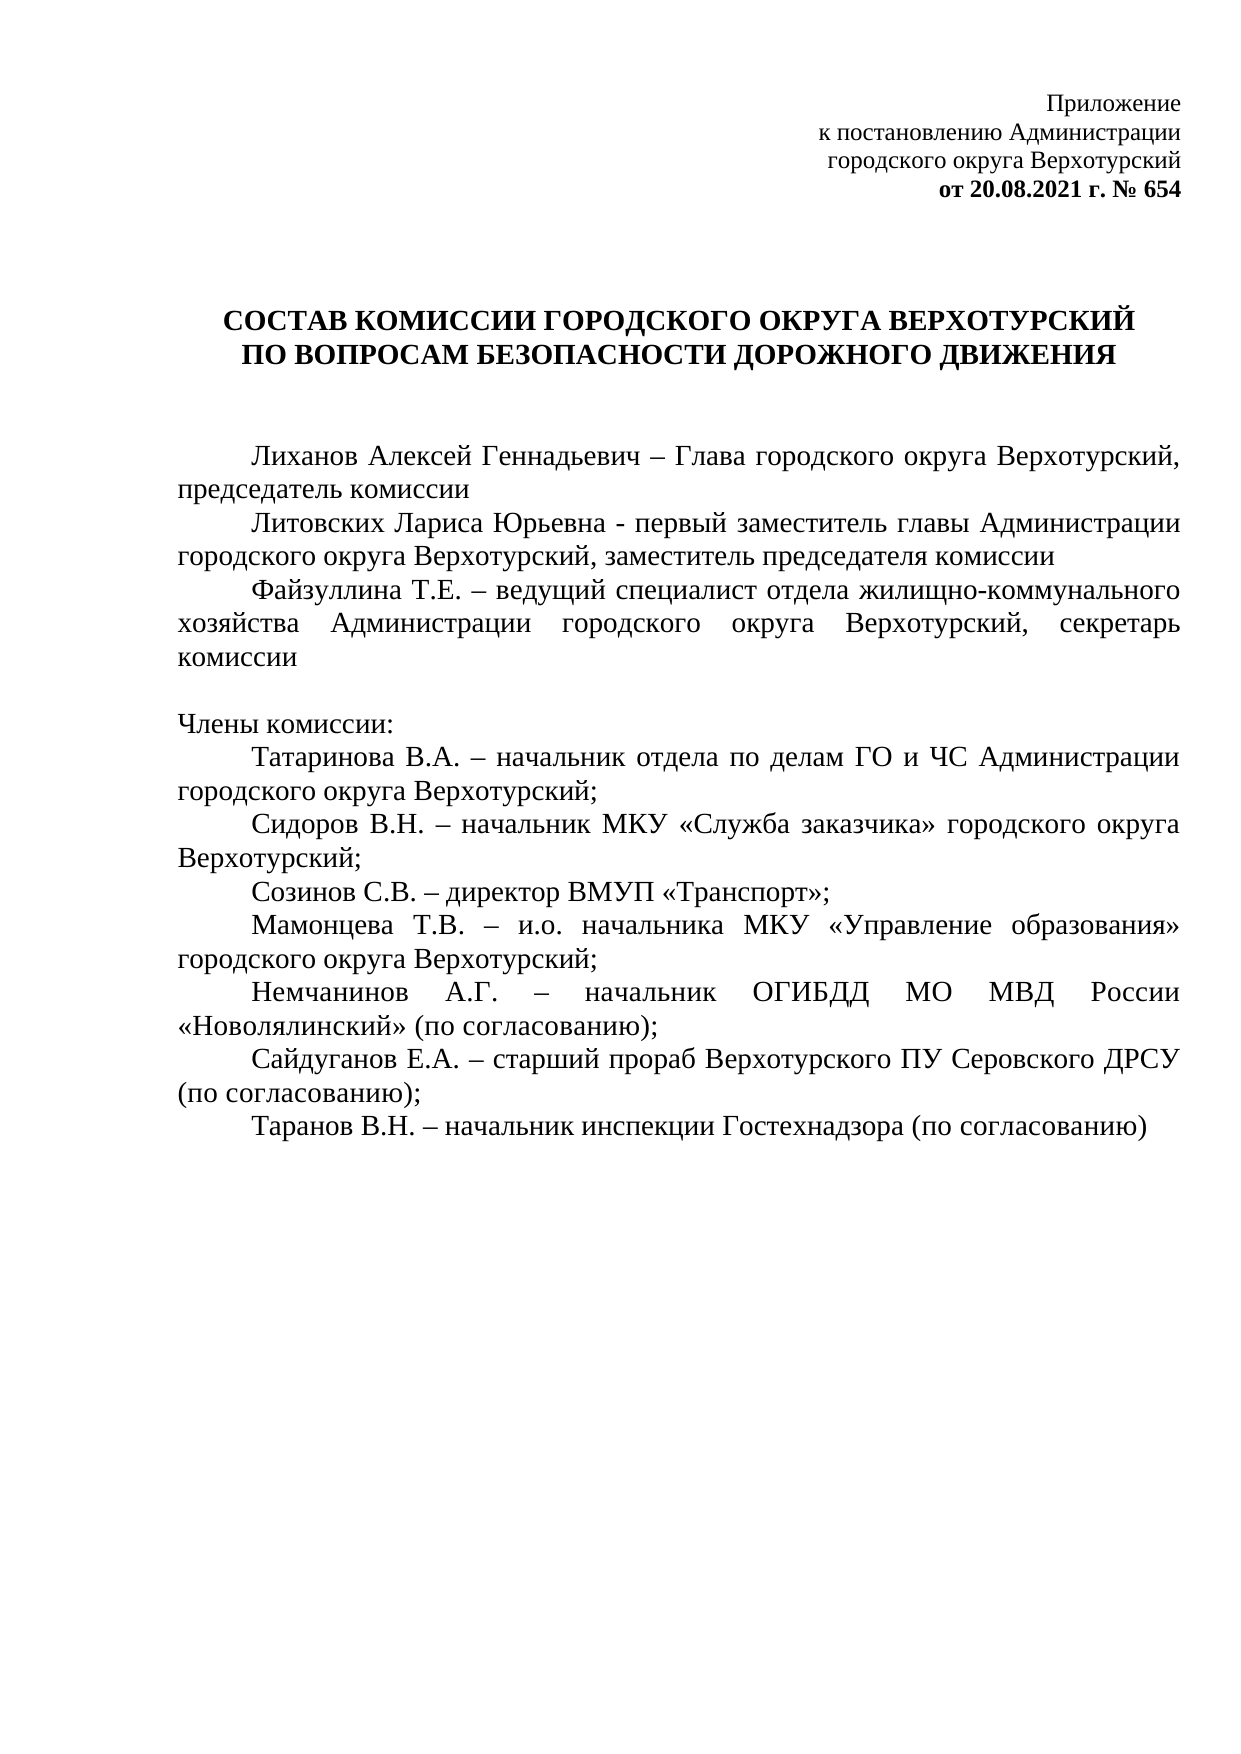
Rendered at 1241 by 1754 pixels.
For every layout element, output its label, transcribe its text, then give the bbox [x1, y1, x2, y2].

text от 20.08.2021 г. № 654 [177, 174, 1181, 203]
text Файзуллина Т.Е. – ведущий специалист отдела жилищно-коммунального хозяйства Администрации городского округа Верхотурский, секретарь комиссии [177, 572, 1181, 672]
text СОСТАВ КОМИССИИ ГОРОДСКОГО ОКРУГА ВЕРХОТУРСКИЙ [177, 303, 1181, 337]
text Мамонцева Т.В. – и.о. начальника МКУ «Управление образования» городского округа Верхотурский; [177, 907, 1181, 974]
text Приложение [177, 88, 1181, 117]
text Немчанинов А.Г. – начальник ОГИБДД МО МВД России «Новолялинский» (по согласованию); [177, 974, 1181, 1041]
text ПО ВОПРОСАМ БЕЗОПАСНОСТИ ДОРОЖНОГО ДВИЖЕНИЯ [177, 337, 1181, 371]
text Сидоров В.Н. – начальник МКУ «Служба заказчика» городского округа Верхотурский; [177, 807, 1181, 874]
text Члены комиссии: [177, 706, 1181, 739]
text Лиханов Алексей Геннадьевич – Глава городского округа Верхотурский, председатель комиссии [177, 438, 1181, 505]
text Литовских Лариса Юрьевна - первый заместитель главы Администрации городского округа Верхотурский, заместитель председателя комиссии [177, 505, 1181, 572]
text к постановлению Администрации [177, 117, 1181, 145]
text Таранов В.Н. – начальник инспекции Гостехнадзора (по согласованию) [177, 1108, 1181, 1142]
text Созинов С.В. – директор ВМУП «Транспорт»; [177, 874, 1181, 907]
text Татаринова В.А. – начальник отдела по делам ГО и ЧС Администрации городского округа Верхотурский; [177, 739, 1181, 807]
text Сайдуганов Е.А. – старший прораб Верхотурского ПУ Серовского ДРСУ (по согласованию); [177, 1041, 1181, 1108]
text городского округа Верхотурский [177, 145, 1181, 174]
